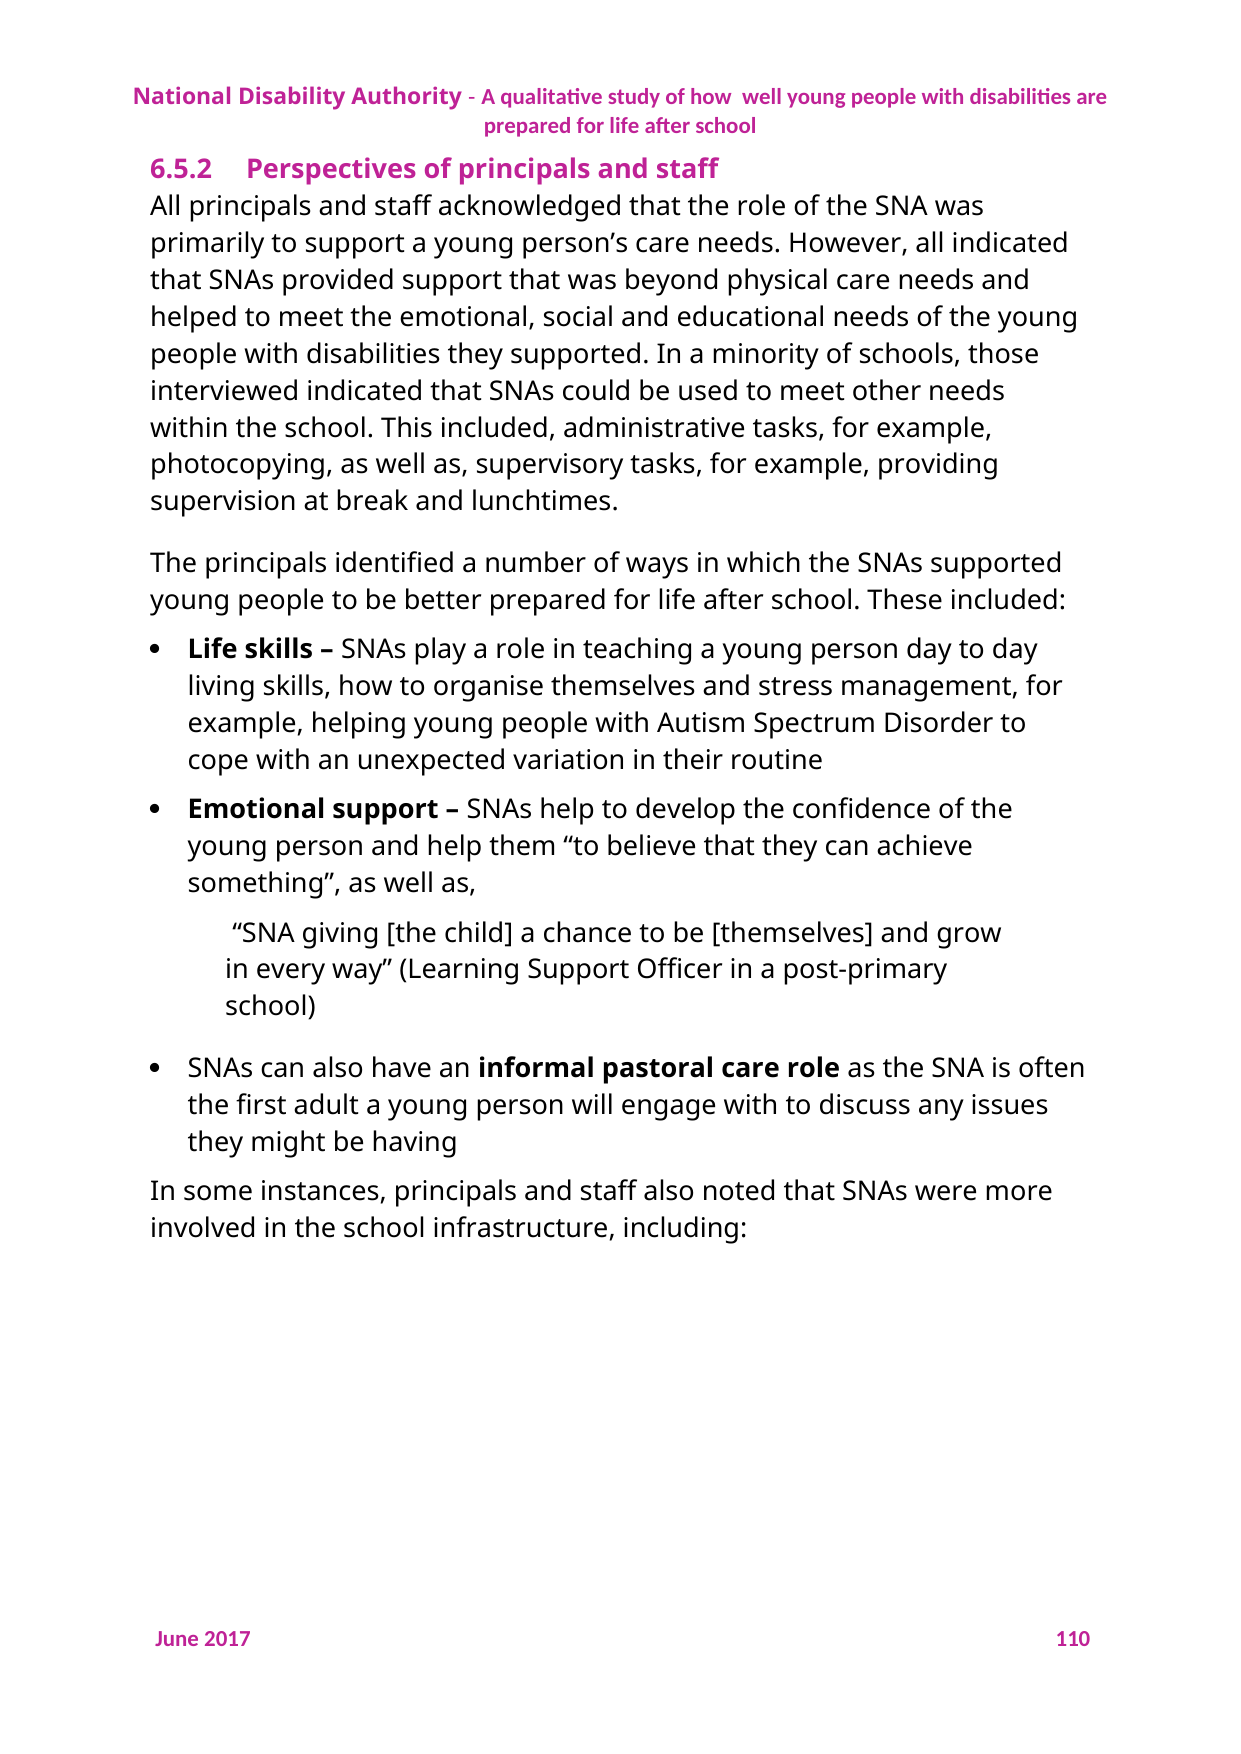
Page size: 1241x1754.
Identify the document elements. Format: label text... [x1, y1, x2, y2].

list Emotional support – SNAs help to develop the confidence of the young person and help them “to believe that they can achieve something”, as well as, [150, 790, 1090, 901]
text In some instances, principals and staff also noted that SNAs were more involved in the school infrastructure, including: [150, 1172, 1090, 1246]
text The principals identified a number of ways in which the SNAs supported young people to be better prepared for life after school. These included: [150, 544, 1090, 617]
list Perspectives of principals and staff [150, 150, 1090, 187]
list Life skills – SNAs play a role in teaching a young person day to day living skills, how to organise themselves and stress management, for example, helping young people with Autism Spectrum Disorder to cope with an unexpected variation in their routine [150, 630, 1090, 777]
list SNAs can also have an informal pastoral care role as the SNA is often the first adult a young person will engage with to discuss any issues they might be having [150, 1049, 1090, 1159]
text “SNA giving [the child] a chance to be [themselves] and grow in every way” (Learning Support Officer in a post-primary school) [225, 913, 1015, 1024]
text All principals and staff acknowledged that the role of the SNA was primarily to support a young person’s care needs. However, all indicated that SNAs provided support that was beyond physical care needs and helped to meet the emotional, social and educational needs of the young people with disabilities they supported. In a minority of schools, those interviewed indicated that SNAs could be used to meet other needs within the school. This included, administrative tasks, for example, photocopying, as well as, supervisory tasks, for example, providing supervision at break and lunchtimes. [150, 187, 1090, 519]
